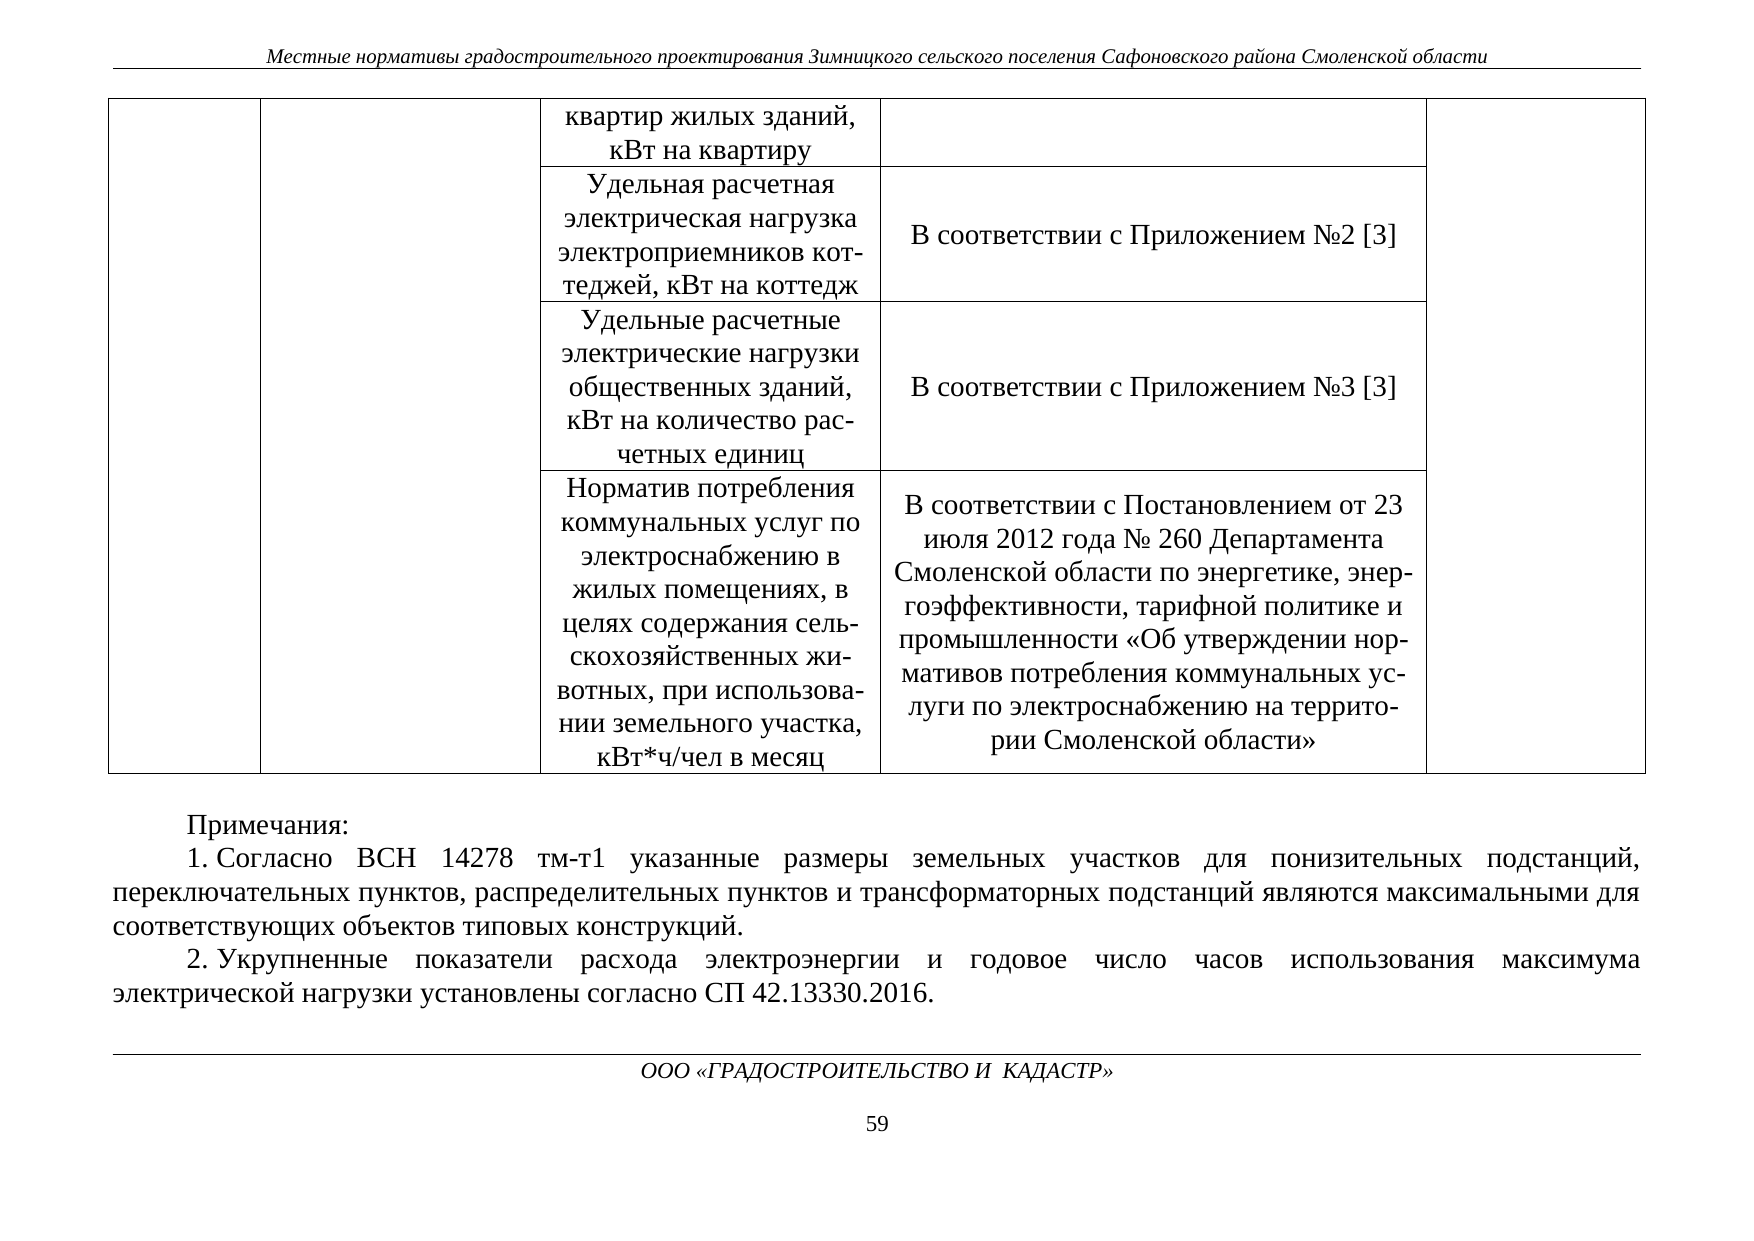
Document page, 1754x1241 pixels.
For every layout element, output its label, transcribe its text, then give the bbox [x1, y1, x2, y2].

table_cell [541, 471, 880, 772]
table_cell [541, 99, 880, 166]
list Укрупненные показатели расхода электроэнергии и годовое число часов использования максимума электрической нагрузки установлены согласно СП 42.13330.2016. [112, 941, 1641, 1008]
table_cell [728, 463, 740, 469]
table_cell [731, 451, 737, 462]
text Примечания: [112, 807, 1641, 841]
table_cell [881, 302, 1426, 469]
list Согласно ВСН 14278 тм-т1 указанные размеры земельных участков для понизительных подстанций, переключательных пунктов, распределительных пунктов и трансформаторных подстанций являются максимальными для соответствующих объектов типовых конструкций. [112, 841, 1641, 941]
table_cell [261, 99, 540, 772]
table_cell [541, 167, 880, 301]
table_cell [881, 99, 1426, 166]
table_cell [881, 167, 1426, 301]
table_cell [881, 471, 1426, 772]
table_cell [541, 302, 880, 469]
